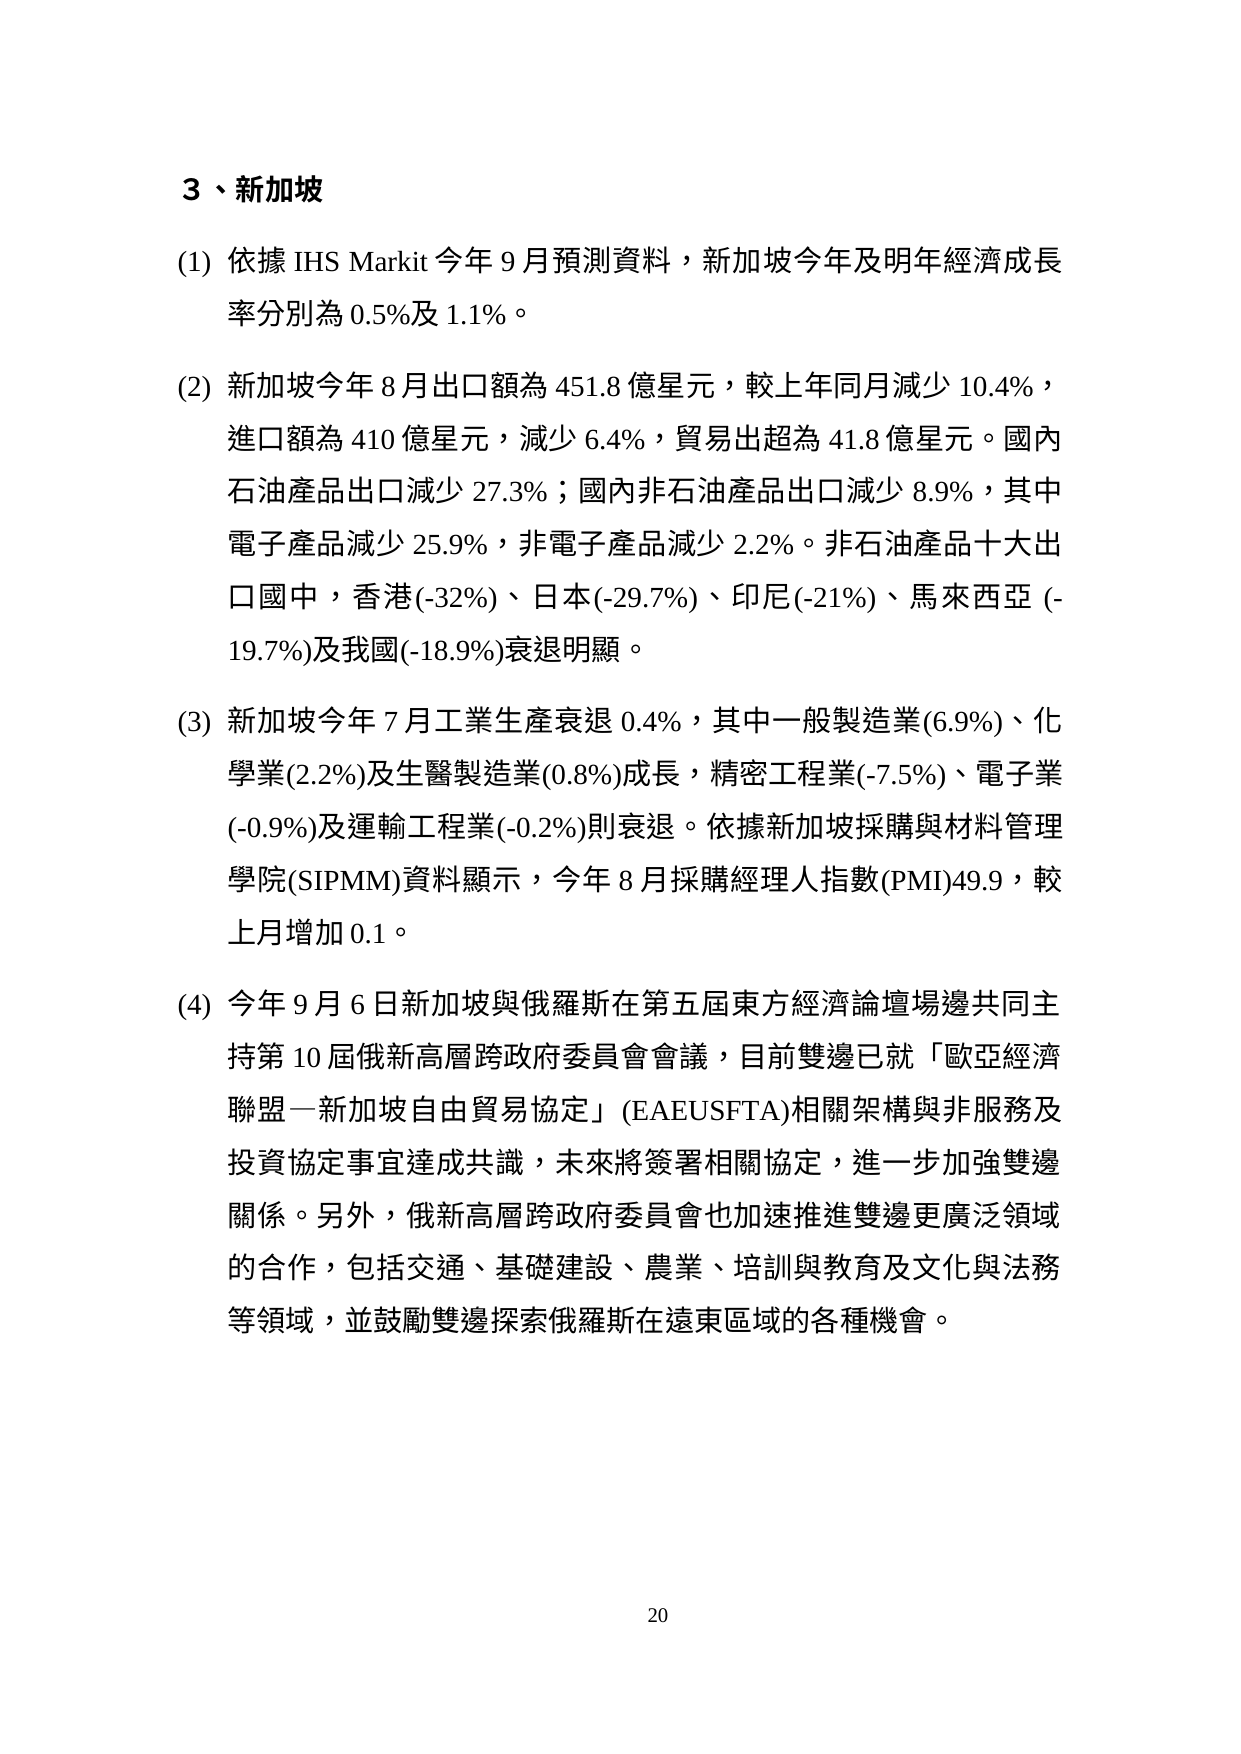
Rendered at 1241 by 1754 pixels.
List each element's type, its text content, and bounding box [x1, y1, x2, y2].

list 今年9月6日新加坡與俄羅斯在第五屆東方經濟論壇場邊共同主持第10屆俄新高層跨政府委員會會議，目前雙邊已就「歐亞經濟聯盟—新加坡自由貿易協定」(EAEUSFTA)相關架構與非服務及投資協定事宜達成共識，未來將簽署相關協定，進一步加強雙邊關係。另外，俄新高層跨政府委員會也加速推進雙邊更廣泛領域的合作，包括交通、基礎建設、農業、培訓與教育及文化與法務等領域，並鼓勵雙邊探索俄羅斯在遠東區域的各種機會。 [177, 981, 1063, 1340]
list ３、新加坡 [177, 166, 1078, 209]
list 依據IHS Markit今年9月預測資料，新加坡今年及明年經濟成長率分別為0.5%及1.1%。 [177, 238, 1063, 333]
list 新加坡今年8月出口額為451.8億星元，較上年同月減少10.4%，進口額為410億星元，減少6.4%，貿易出超為41.8億星元。國內石油產品出口減少27.3%；國內非石油產品出口減少8.9%，其中電子產品減少25.9%，非電子產品減少2.2%。非石油產品十大出口國中，香港(-32%)、日本(-29.7%)、印尼(-21%)、馬來西亞 (-19.7%)及我國(-18.9%)衰退明顯。 [177, 362, 1063, 669]
list 新加坡今年7月工業生產衰退0.4%，其中一般製造業(6.9%)、化學業(2.2%)及生醫製造業(0.8%)成長，精密工程業(-7.5%)、電子業(-0.9%)及運輸工程業(-0.2%)則衰退。依據新加坡採購與材料管理學院(SIPMM)資料顯示，今年8月採購經理人指數(PMI)49.9，較上月增加0.1。 [177, 698, 1063, 952]
